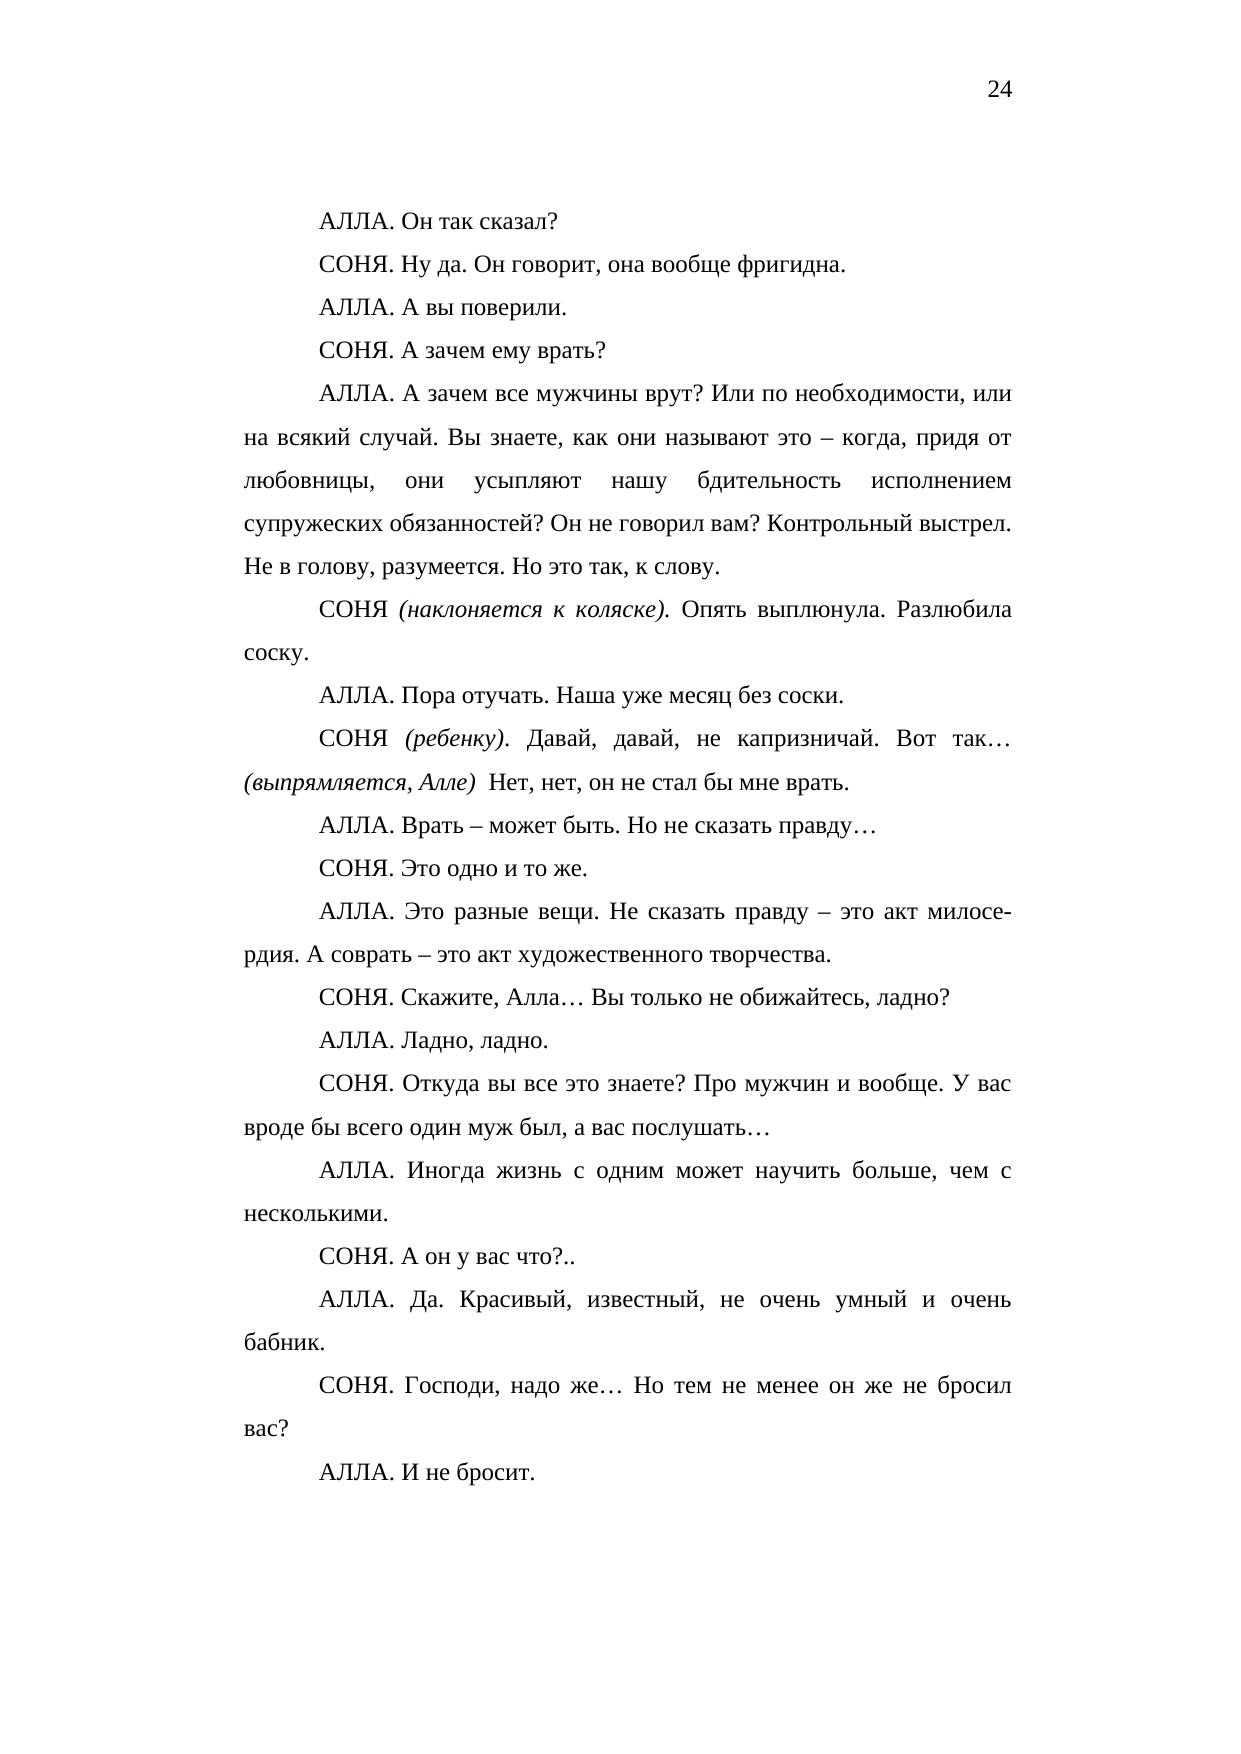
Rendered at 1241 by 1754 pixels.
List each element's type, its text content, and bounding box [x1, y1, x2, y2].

text СОНЯ. А зачем ему врать? [244, 335, 1012, 364]
text СОНЯ (наклоняется к коляске). Опять выплюнула. Разлюбила соску. [244, 594, 1012, 666]
text СОНЯ. Откуда вы все это знаете? Про мужчин и вообще. У вас вроде бы всего один муж был, а вас послушать… [244, 1068, 1012, 1140]
text АЛЛА. Да. Красивый, известный, не очень умный и очень бабник. [244, 1284, 1012, 1356]
text СОНЯ. А он у вас что?.. [244, 1241, 1012, 1270]
text СОНЯ. Ну да. Он говорит, она вообще фригидна. [244, 249, 1012, 278]
text АЛЛА. Врать – может быть. Но не сказать правду… [244, 810, 1012, 838]
text АЛЛА. Пора отучать. Наша уже месяц без соски. [244, 680, 1012, 709]
text АЛЛА. А зачем все мужчины врут? Или по необходимости, или на всякий случай. Вы знаете, как они называют это – когда, придя от любовницы, они усыпляют нашу бдительность исполнением супружеских обязанностей? Он не говорил вам? Контрольный выстрел. Не в голову, разумеется. Но это так, к слову. [244, 378, 1012, 580]
text АЛЛА. Это разные вещи. Не сказать правду – это акт милосе- рдия. А соврать – это акт художественного творчества. [244, 896, 1012, 968]
text АЛЛА. Он так сказал? [244, 206, 1012, 235]
text СОНЯ. Господи, надо же… Но тем не менее он же не бросил вас? [244, 1370, 1012, 1442]
text СОНЯ. Это одно и то же. [244, 853, 1012, 882]
text СОНЯ. Скажите, Алла… Вы только не обижайтесь, ладно? [244, 982, 1012, 1011]
text АЛЛА. Иногда жизнь с одним может научить больше, чем с несколькими. [244, 1155, 1012, 1227]
text СОНЯ (ребенку). Давай, давай, не капризничай. Вот так… (выпрямляется, Алле) Нет, нет, он не стал бы мне врать. [244, 723, 1012, 795]
text АЛЛА. И не бросит. [244, 1457, 1012, 1485]
text АЛЛА. Ладно, ладно. [244, 1025, 1012, 1054]
text АЛЛА. А вы поверили. [244, 292, 1012, 321]
